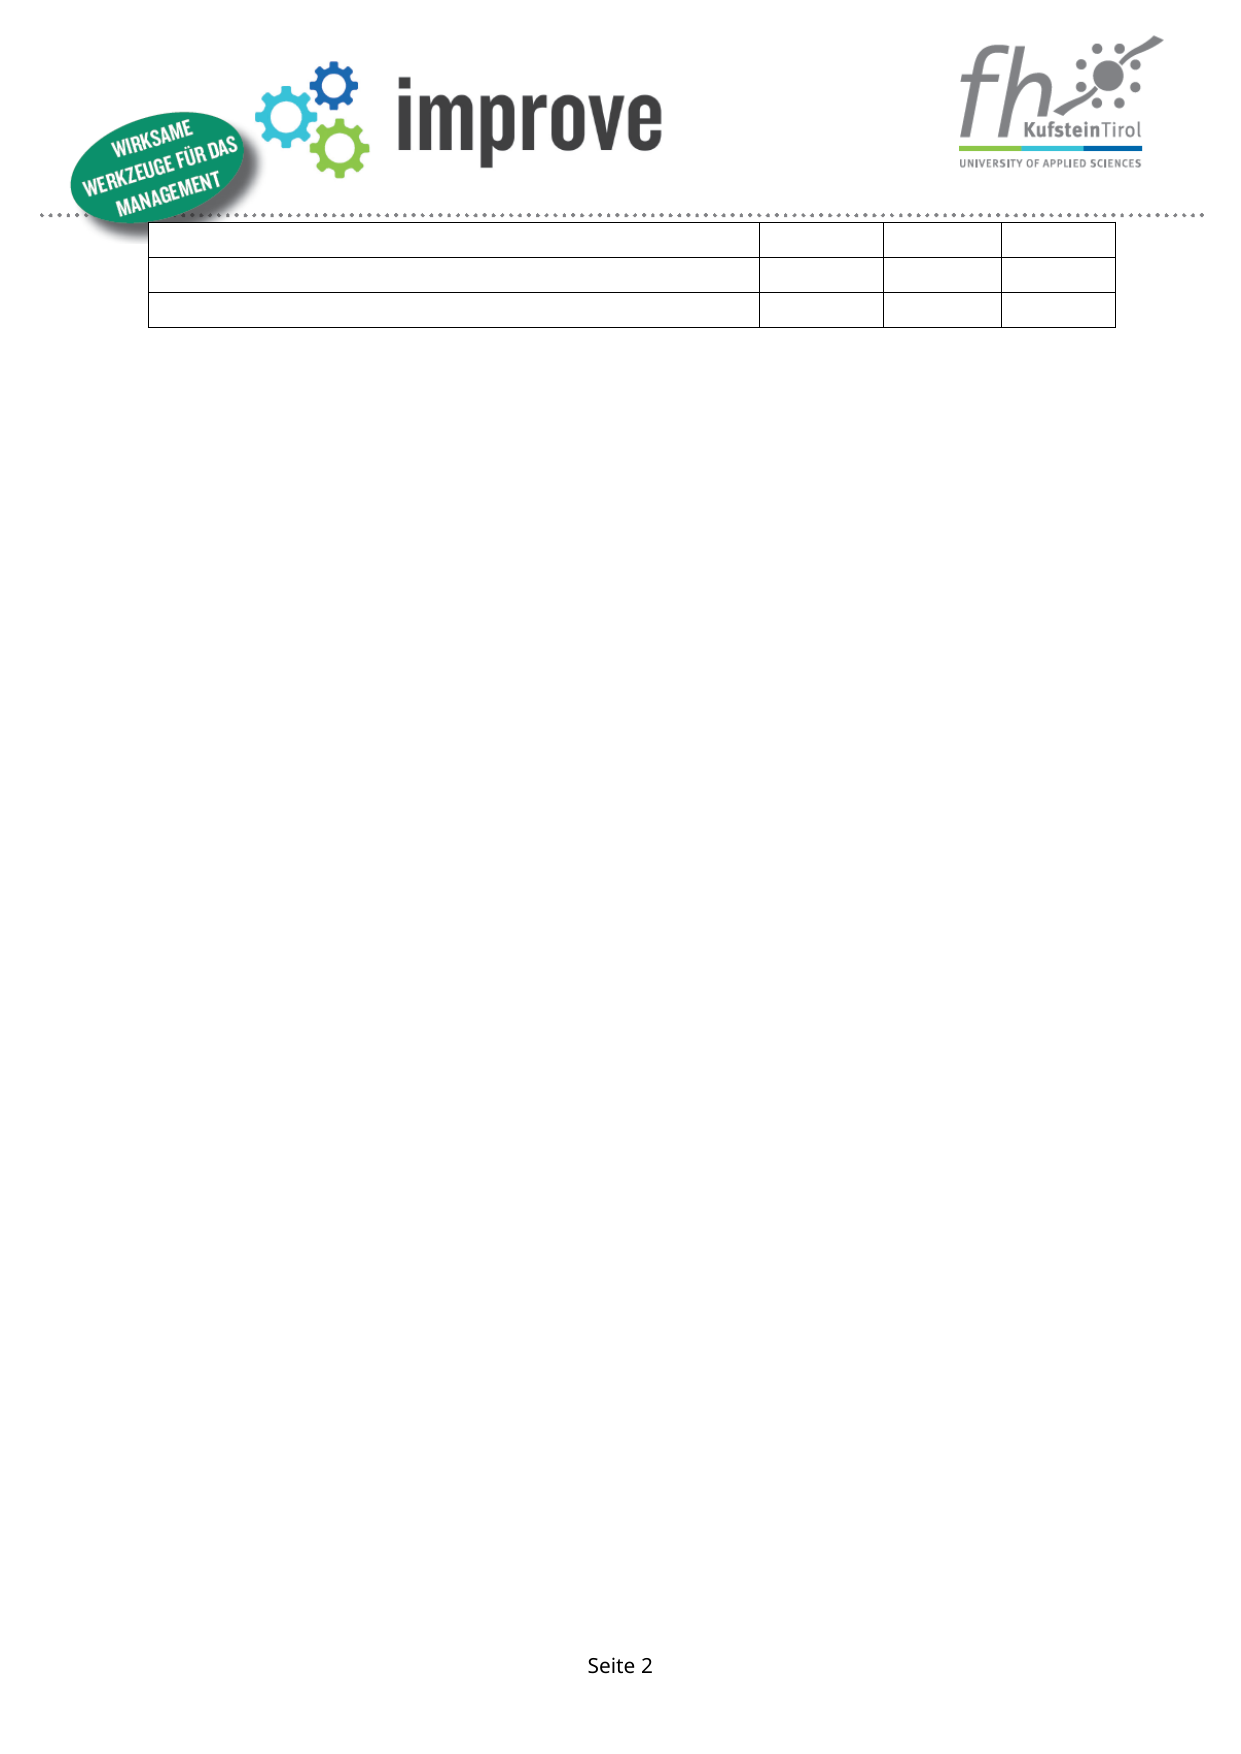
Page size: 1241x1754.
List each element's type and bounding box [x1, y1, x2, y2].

table_cell [884, 258, 1001, 292]
table_cell [149, 258, 759, 292]
table_cell [1002, 223, 1115, 257]
table_cell [149, 223, 759, 257]
table_cell [1002, 258, 1115, 292]
table_cell [760, 293, 883, 327]
table_cell [1002, 293, 1115, 327]
table_cell [149, 293, 759, 327]
picture [38, 0, 1206, 244]
table_cell [884, 223, 1001, 257]
table_cell [760, 258, 883, 292]
table_cell [760, 223, 883, 257]
table_cell [884, 293, 1001, 327]
